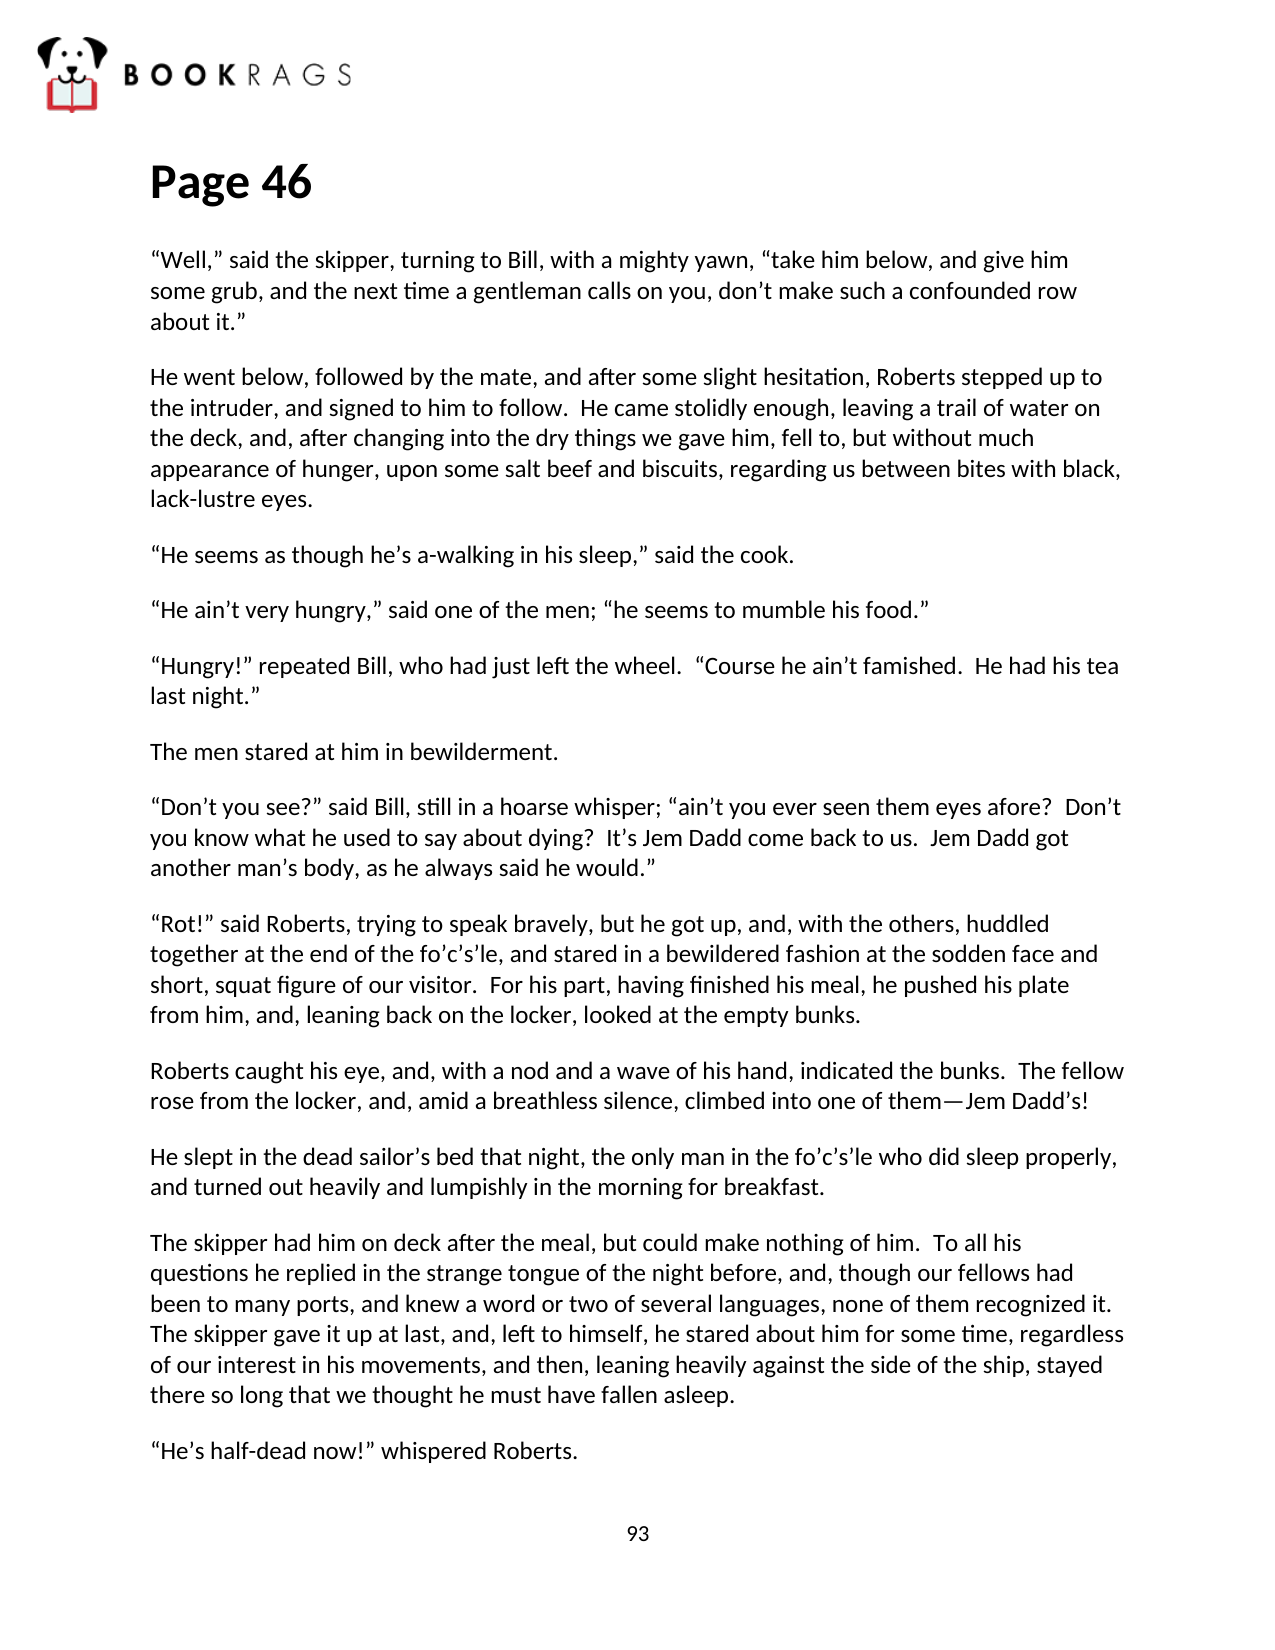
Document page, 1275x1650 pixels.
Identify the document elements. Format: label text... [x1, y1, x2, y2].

text “He seems as though he’s a-walking in his sleep,” said the cook. [150, 539, 1125, 569]
text He went below, followed by the mate, and after some slight hesitation, Roberts stepped up to the intruder, and signed to him to follow. He came stolidly enough, leaving a trail of water on the deck, and, after changing into the dry things we gave him, fell to, but without much appearance of hunger, upon some salt beef and biscuits, regarding us between bites with black, lack-lustre eyes. [150, 361, 1125, 514]
text “Rot!” said Roberts, trying to speak bravely, but he got up, and, with the others, huddled together at the end of the fo’c’s’le, and stared in a bewildered fashion at the sodden face and short, squat figure of our visitor. For his part, having finished his meal, he pushed his plate from him, and, leaning back on the locker, looked at the empty bunks. [150, 908, 1125, 1030]
text “He ain’t very hungry,” said one of the men; “he seems to mumble his food.” [150, 594, 1125, 625]
text He slept in the dead sailor’s bed that night, the only man in the fo’c’s’le who did sleep properly, and turned out heavily and lumpishly in the morning for breakfast. [150, 1141, 1125, 1202]
text “Don’t you see?” said Bill, still in a hoarse whisper; “ain’t you ever seen them eyes afore? Don’t you know what he used to say about dying? It’s Jem Dadd come back to us. Jem Dadd got another man’s body, as he always said he would.” [150, 791, 1125, 883]
text The men stared at him in bewilderment. [150, 736, 1125, 766]
text The skipper had him on deck after the meal, but could make nothing of him. To all his questions he replied in the strange tongue of the night before, and, though our fellows had been to many ports, and knew a word or two of several languages, none of them recognized it. The skipper gave it up at last, and, left to himself, he stared about him for some time, regardless of our interest in his movements, and then, leaning heavily against the side of the ship, stayed there so long that we thought he must have fallen asleep. [150, 1227, 1125, 1410]
picture [37, 37, 351, 113]
text “He’s half-dead now!” whispered Roberts. [150, 1435, 1125, 1466]
text “Well,” said the skipper, turning to Bill, with a mighty yawn, “take him below, and give him some grub, and the next time a gentleman calls on you, don’t make such a confounded row about it.” [150, 244, 1125, 336]
text “Hungry!” repeated Bill, who had just left the wheel. “Course he ain’t famished. He had his tea last night.” [150, 650, 1125, 711]
text Roberts caught his eye, and, with a nod and a wave of his hand, indicated the bunks. The fellow rose from the locker, and, amid a breathless silence, climbed into one of them—­Jem Dadd’s! [150, 1055, 1125, 1116]
text Page 46 [150, 150, 1125, 211]
